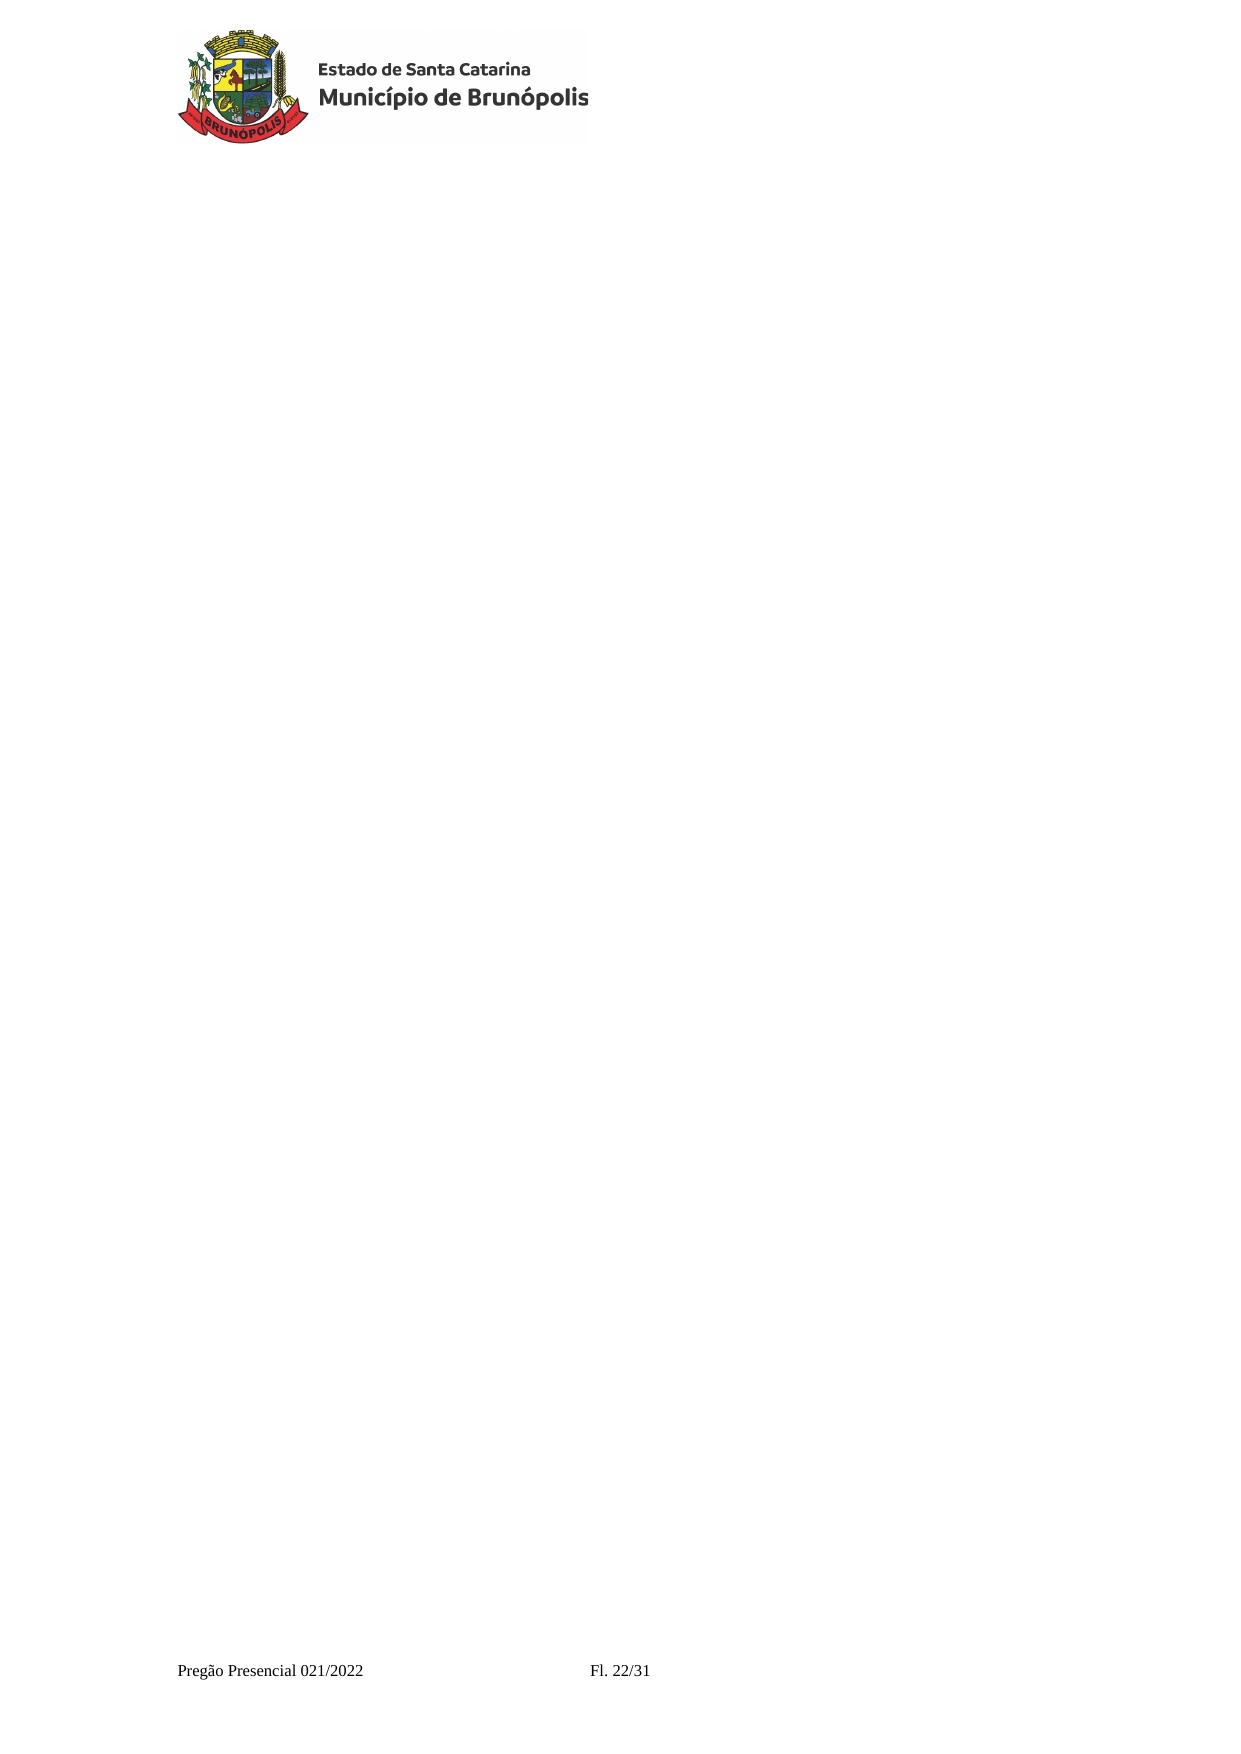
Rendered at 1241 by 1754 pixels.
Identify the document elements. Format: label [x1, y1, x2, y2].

picture [177, 29, 589, 144]
